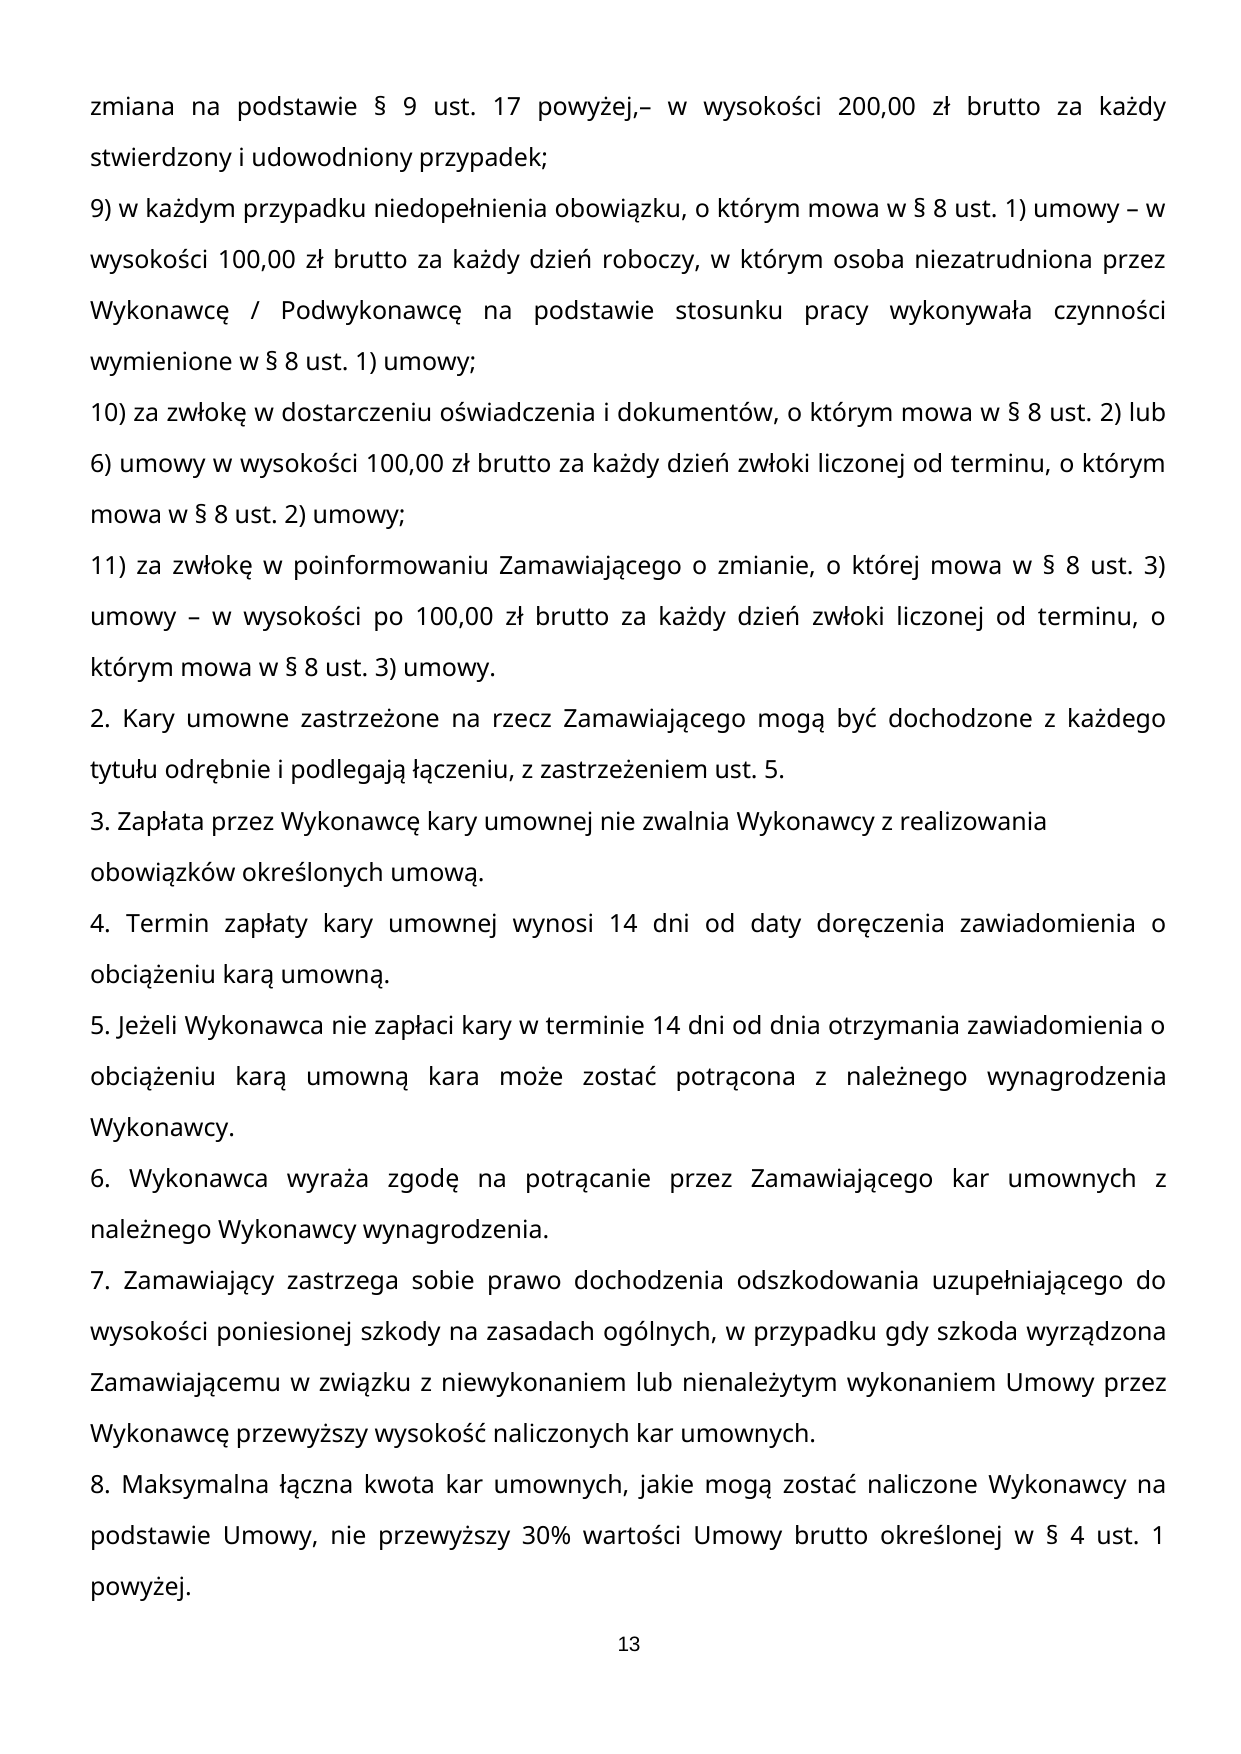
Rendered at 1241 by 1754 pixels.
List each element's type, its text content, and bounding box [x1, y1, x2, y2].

text 8. Maksymalna łączna kwota kar umownych, jakie mogą zostać naliczone Wykonawcy na podstawie Umowy, nie przewyższy 30% wartości Umowy brutto określonej w § 4 ust. 1 powyżej. [90, 1467, 1168, 1603]
text 9) w każdym przypadku niedopełnienia obowiązku, o którym mowa w § 8 ust. 1) umowy – w wysokości 100,00 zł brutto za każdy dzień roboczy, w którym osoba niezatrudniona przez Wykonawcę / Podwykonawcę na podstawie stosunku pracy wykonywała czynności wymienione w § 8 ust. 1) umowy; [90, 191, 1168, 378]
text 3. Zapłata przez Wykonawcę kary umownej nie zwalnia Wykonawcy z realizowania [90, 803, 1168, 837]
text 7. Zamawiający zastrzega sobie prawo dochodzenia odszkodowania uzupełniającego do wysokości poniesionej szkody na zasadach ogólnych, w przypadku gdy szkoda wyrządzona Zamawiającemu w związku z niewykonaniem lub nienależytym wykonaniem Umowy przez Wykonawcę przewyższy wysokość naliczonych kar umownych. [90, 1263, 1168, 1450]
text 5. Jeżeli Wykonawca nie zapłaci kary w terminie 14 dni od dnia otrzymania zawiadomienia o obciążeniu karą umowną kara może zostać potrącona z należnego wynagrodzenia Wykonawcy. [90, 1007, 1168, 1143]
text 11) za zwłokę w poinformowaniu Zamawiającego o zmianie, o której mowa w § 8 ust. 3) umowy – w wysokości po 100,00 zł brutto za każdy dzień zwłoki liczonej od terminu, o którym mowa w § 8 ust. 3) umowy. [90, 548, 1168, 684]
text 10) za zwłokę w dostarczeniu oświadczenia i dokumentów, o którym mowa w § 8 ust. 2) lub 6) umowy w wysokości 100,00 zł brutto za każdy dzień zwłoki liczonej od terminu, o którym mowa w § 8 ust. 2) umowy; [90, 395, 1168, 531]
text 4. Termin zapłaty kary umownej wynosi 14 dni od daty doręczenia zawiadomienia o obciążeniu karą umowną. [90, 905, 1168, 990]
text 6. Wykonawca wyraża zgodę na potrącanie przez Zamawiającego kar umownych z należnego Wykonawcy wynagrodzenia. [90, 1161, 1168, 1246]
text obowiązków określonych umową. [90, 854, 1168, 888]
text 2. Kary umowne zastrzeżone na rzecz Zamawiającego mogą być dochodzone z każdego tytułu odrębnie i podlegają łączeniu, z zastrzeżeniem ust. 5. [90, 701, 1168, 786]
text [90, 89, 1168, 174]
